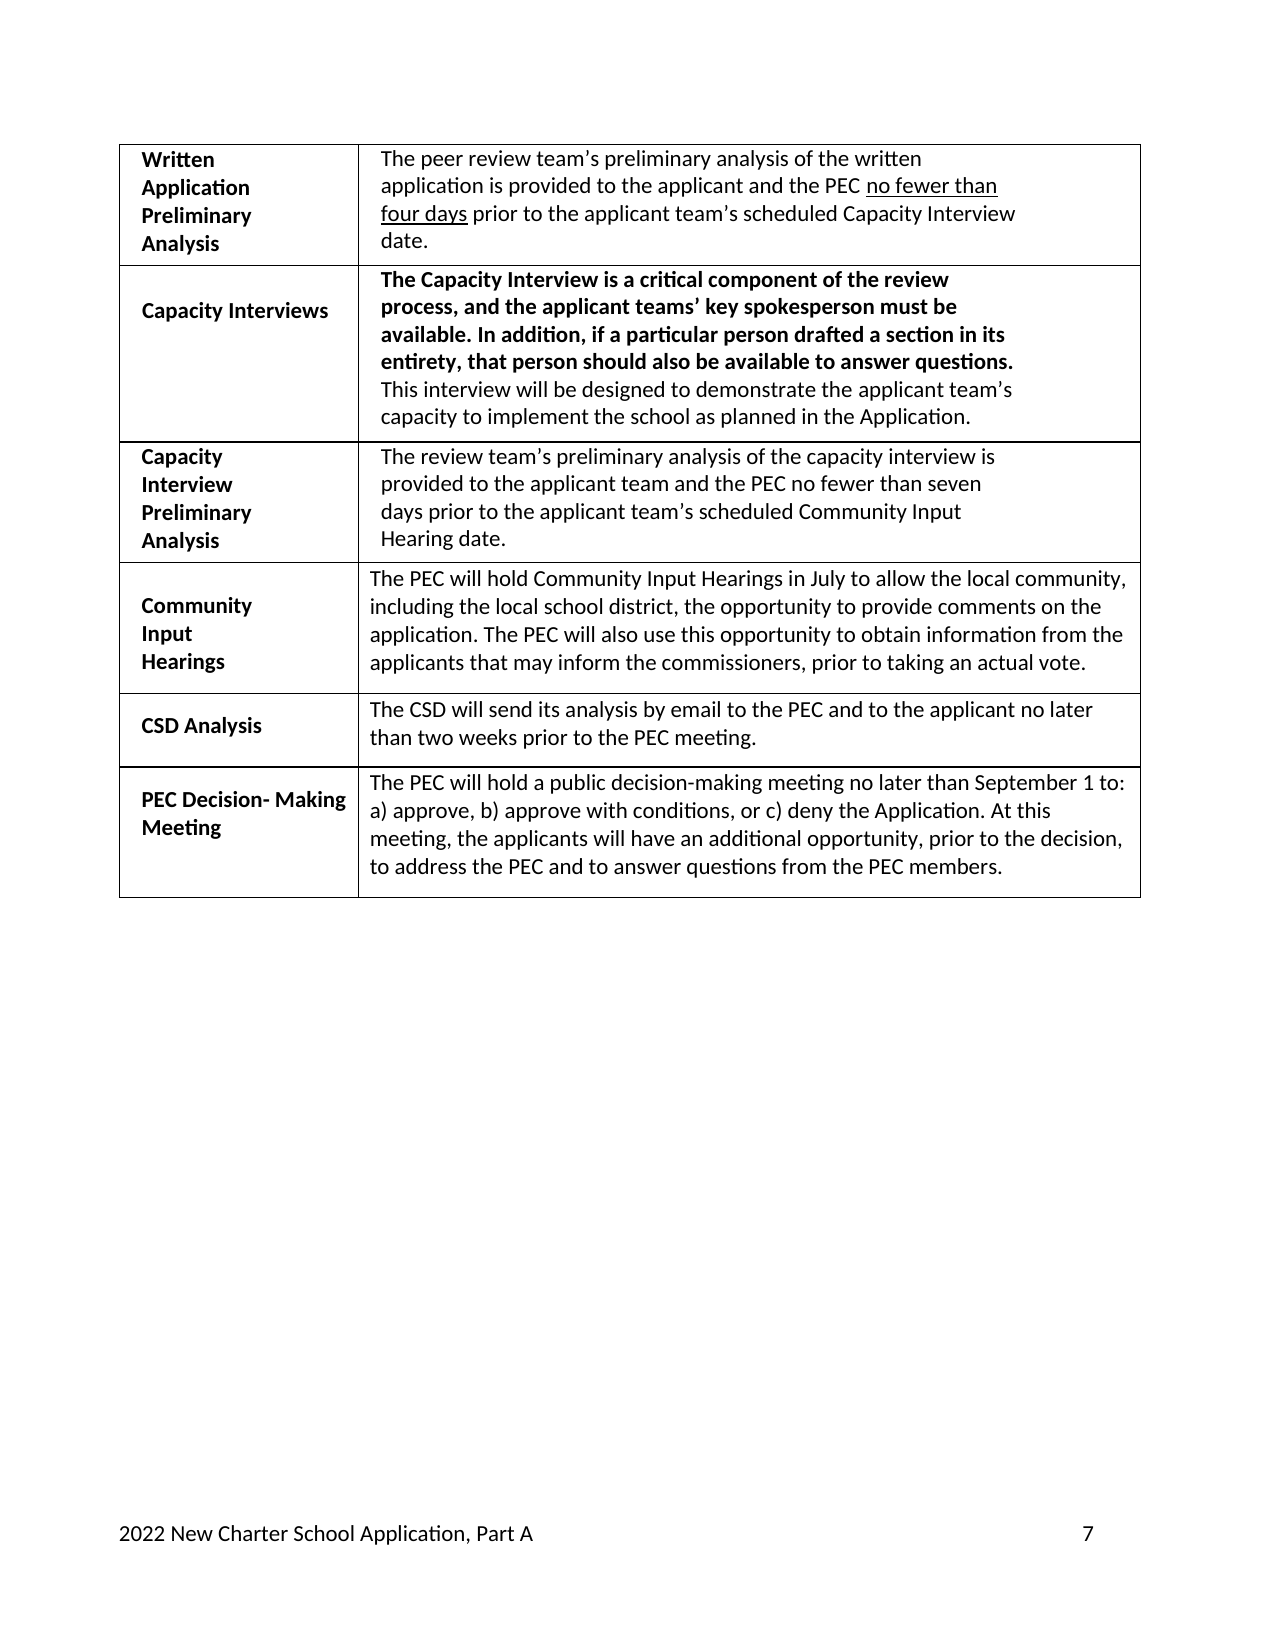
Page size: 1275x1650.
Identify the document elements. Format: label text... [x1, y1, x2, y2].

table_cell Community Input Hearings [120, 563, 358, 693]
table_cell The PEC will hold a public decision-making meeting no later than September 1 to: a) approve, b) approve with conditions, or c) deny the Application. At this meeting, the applicants will have an additional opportunity, prior to the decision, to address the PEC and to answer questions from the PEC members. [359, 768, 1140, 897]
table_cell Capacity Interviews [120, 266, 358, 441]
table_cell The peer review team’s preliminary analysis of the written application is provided to the applicant and the PEC no fewer than four days prior to the applicant team’s scheduled Capacity Interview date. [359, 145, 1140, 264]
table_cell The Capacity Interview is a critical component of the review process, and the applicant teams’ key spokesperson must be available. In addition, if a particular person drafted a section in its entirety, that person should also be available to answer questions. This interview will be designed to demonstrate the applicant team’s capacity to implement the school as planned in the Application. [359, 266, 1140, 441]
table_cell The review team’s preliminary analysis of the capacity interview is provided to the applicant team and the PEC no fewer than seven days prior to the applicant team’s scheduled Community Input Hearing date. [359, 443, 1140, 562]
table_cell The CSD will send its analysis by email to the PEC and to the applicant no later than two weeks prior to the PEC meeting. [359, 694, 1140, 766]
table_cell The PEC will hold Community Input Hearings in July to allow the local community, including the local school district, the opportunity to provide comments on the application. The PEC will also use this opportunity to obtain information from the applicants that may inform the commissioners, prior to taking an actual vote. [359, 563, 1140, 693]
table_cell CSD Analysis [120, 694, 358, 766]
table_cell Written Application Preliminary Analysis [120, 145, 358, 264]
table_cell PEC Decision- Making Meeting [120, 768, 358, 897]
table_cell Capacity Interview Preliminary Analysis [120, 443, 358, 562]
